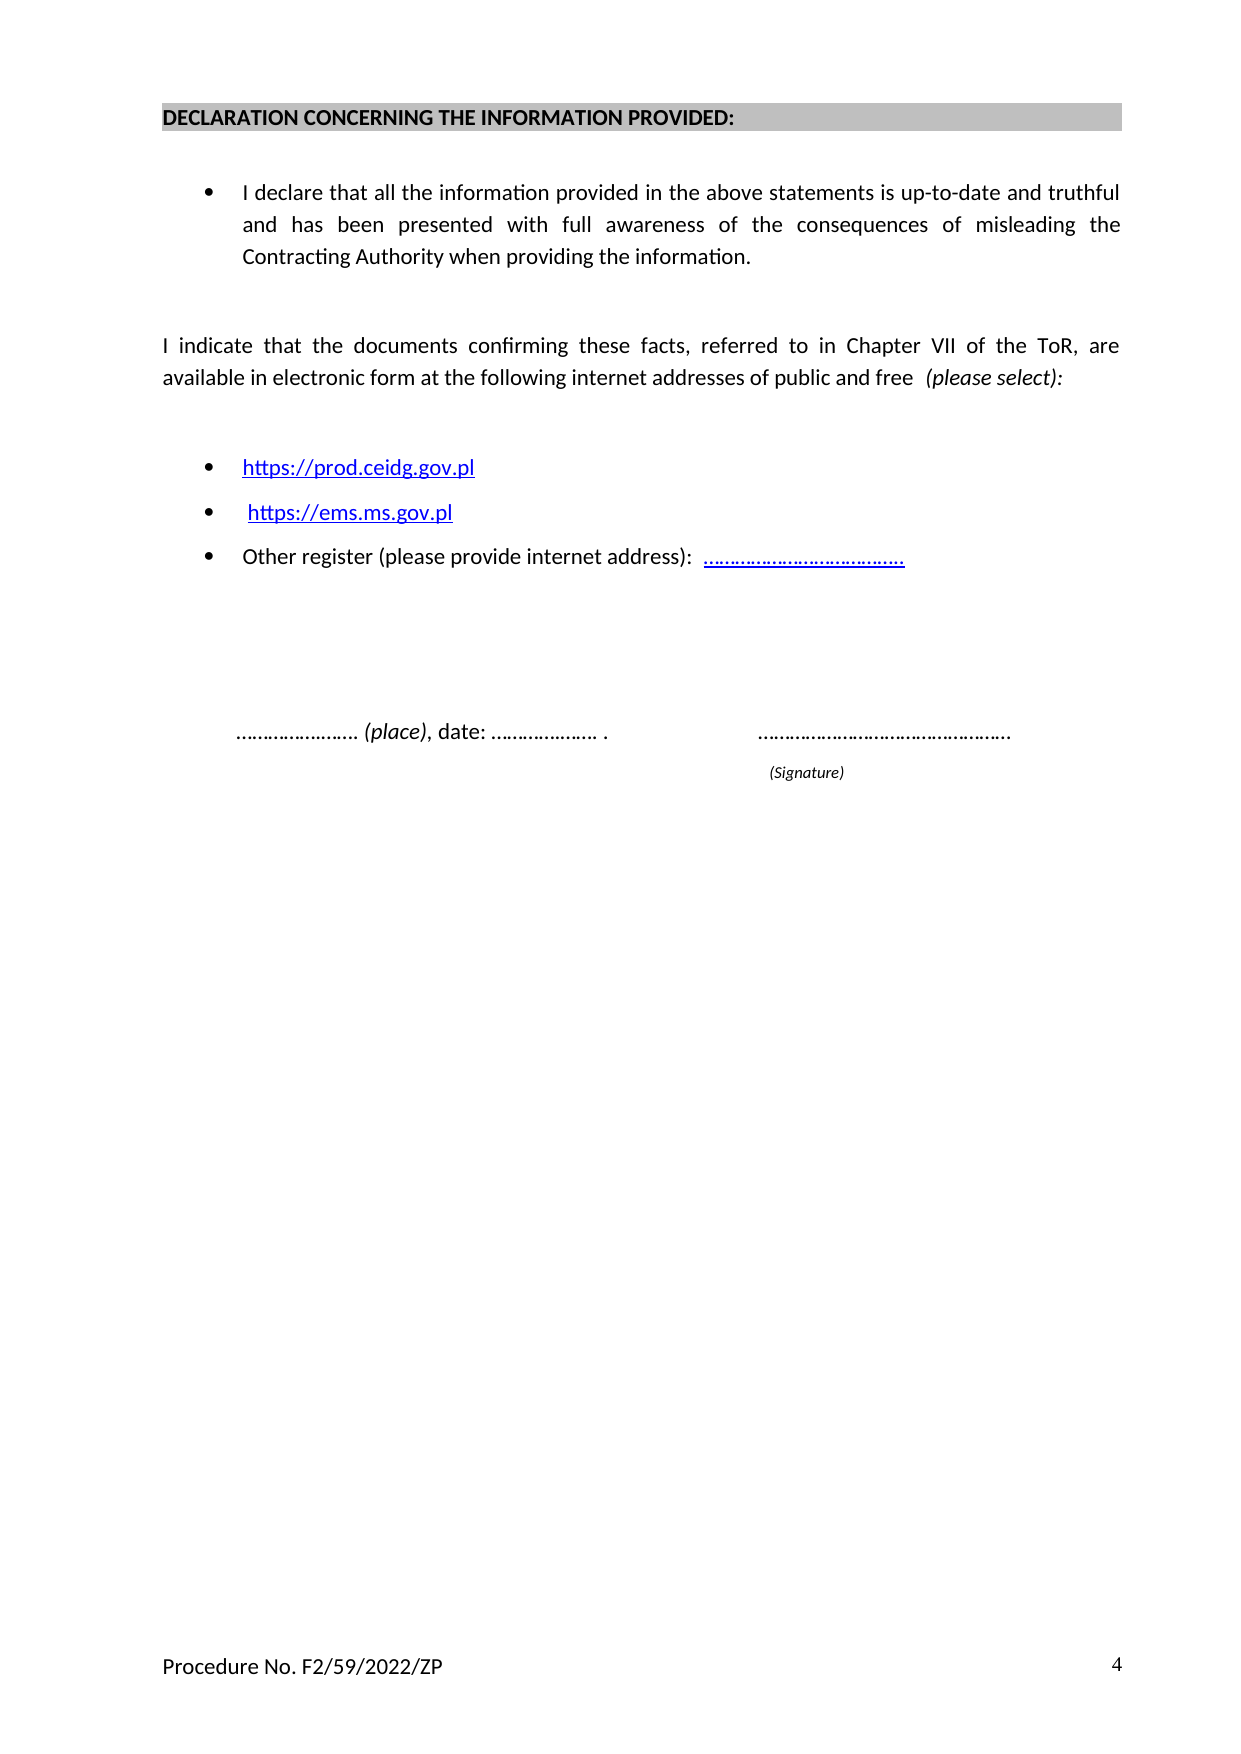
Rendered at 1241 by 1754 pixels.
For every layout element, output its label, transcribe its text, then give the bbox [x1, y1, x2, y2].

text DECLARATION CONCERNING THE INFORMATION PROVIDED: [162, 103, 1122, 131]
list https://ems.ms.gov.pl [205, 498, 1122, 526]
text …………….……. (place), date: ………….……. . ………………………………………… [162, 717, 1122, 745]
list https://prod.ceidg.gov.pl [205, 453, 1122, 481]
text (Signature) [605, 762, 1122, 782]
text I indicate that the documents confirming these facts, referred to in Chapter VII of the ToR, are available in electronic form at the following internet addresses of public and free (please select): [162, 331, 1122, 392]
list I declare that all the information provided in the above statements is up-to-date and truthful and has been presented with full awareness of the consequences of misleading the Contracting Authority when providing the information. [205, 178, 1122, 270]
list Other register (please provide internet address): ……………………………….. [205, 542, 1122, 570]
